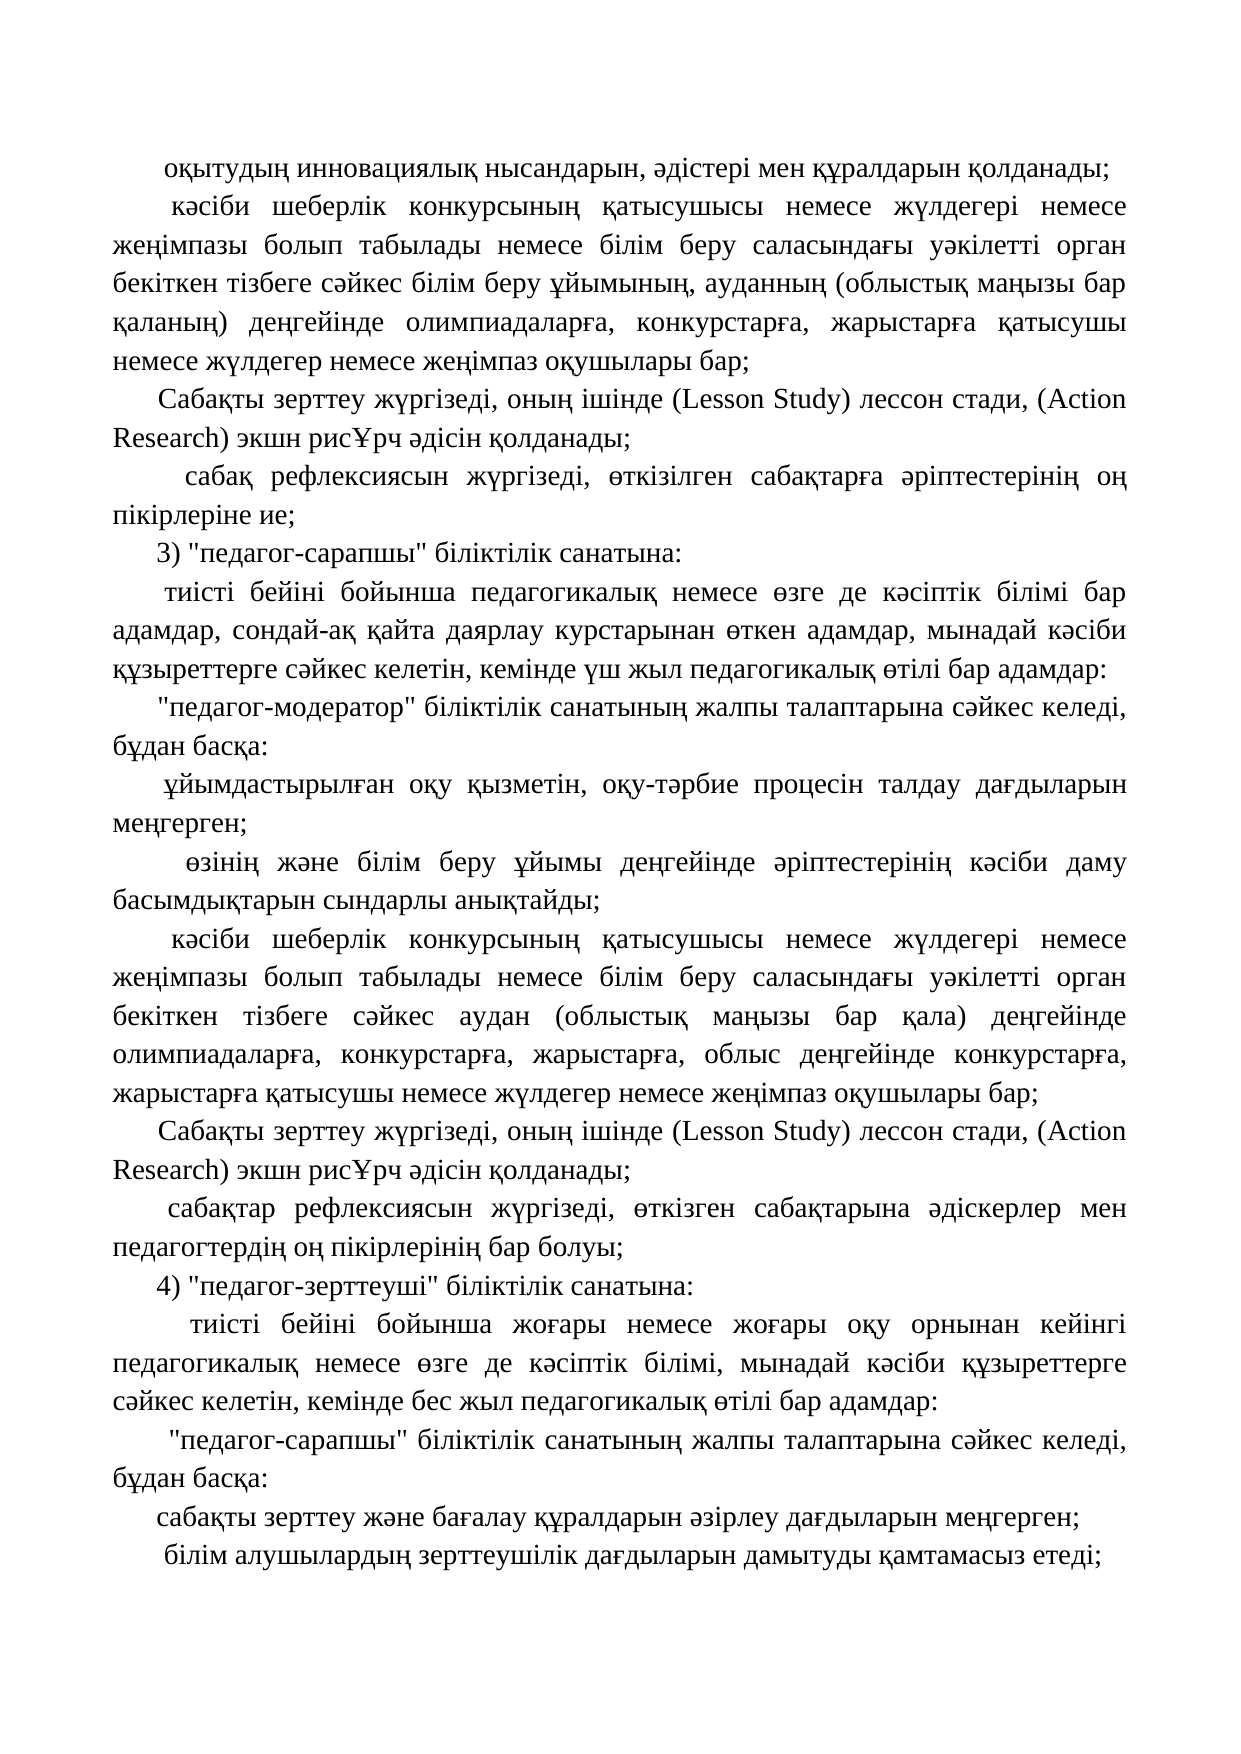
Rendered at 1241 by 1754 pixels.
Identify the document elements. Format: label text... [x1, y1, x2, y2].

text білім алушылардың зерттеушілік дағдыларын дамытуды қамтамасыз етеді; [112, 1537, 1128, 1571]
text сабақты зерттеу және бағалау құралдарын әзірлеу дағдыларын меңгерген; [112, 1499, 1128, 1532]
text 4) "педагог-зерттеуші" біліктілік санатына: [112, 1268, 1128, 1301]
text ұйымдастырылған оқу қызметін, оқу-тәрбие процесін талдау дағдыларын меңгерген; [112, 767, 1128, 839]
text сабақтар рефлексиясын жүргізеді, өткізген сабақтарына әдіскерлер мен педагогтердің оң пікірлерінің бар болуы; [112, 1191, 1128, 1263]
text Сабақты зерттеу жүргізеді, оның ішінде (Lesson Study) лессон стади, (Action Research) экшн рисҰрч әдісін қолданады; [112, 381, 1128, 453]
text 3) "педагог-сарапшы" біліктілік санатына: [112, 535, 1128, 569]
text "педагог-модератор" біліктілік санатының жалпы талаптарына сәйкес келеді, бұдан басқа: [112, 689, 1128, 762]
text тиісті бейіні бойынша жоғары немесе жоғары оқу орнынан кейінгі педагогикалық немесе өзге де кәсіптік білімі, мынадай кәсіби құзыреттерге сәйкес келетін, кемінде бес жыл педагогикалық өтілі бар адамдар: [112, 1306, 1128, 1417]
text тиісті бейіні бойынша педагогикалық немесе өзге де кәсіптік білімі бар адамдар, сондай-ақ қайта даярлау курстарынан өткен адамдар, мынадай кәсіби құзыреттерге сәйкес келетін, кемінде үш жыл педагогикалық өтілі бар адамдар: [112, 574, 1128, 684]
text оқытудың инновациялық нысандарын, әдістері мен құралдарын қолданады; [112, 150, 1128, 183]
text "педагог-сарапшы" біліктілік санатының жалпы талаптарына сәйкес келеді, бұдан басқа: [112, 1422, 1128, 1494]
text кәсіби шеберлік конкурсының қатысушысы немесе жүлдегері немесе жеңімпазы болып табылады немесе білім беру саласындағы уәкілетті орган бекіткен тізбеге сәйкес аудан (облыстық маңызы бар қала) деңгейінде олимпиадаларға, конкурстарға, жарыстарға, облыс деңгейінде конкурстарға, жарыстарға қатысушы немесе жүлдегер немесе жеңімпаз оқушылары бар; [112, 921, 1128, 1108]
text сабақ рефлексиясын жүргізеді, өткізілген сабақтарға әріптестерінің оң пікірлеріне ие; [112, 458, 1128, 530]
text өзінің және білім беру ұйымы деңгейінде әріптестерінің кәсіби даму басымдықтарын сындарлы анықтайды; [112, 844, 1128, 916]
text кәсіби шеберлік конкурсының қатысушысы немесе жүлдегері немесе жеңімпазы болып табылады немесе білім беру саласындағы уәкілетті орган бекіткен тізбеге сәйкес білім беру ұйымының, ауданның (облыстық маңызы бар қаланың) деңгейінде олимпиадаларға, конкурстарға, жарыстарға қатысушы немесе жүлдегер немесе жеңімпаз оқушылары бар; [112, 188, 1128, 376]
text Сабақты зерттеу жүргізеді, оның ішінде (Lesson Study) лессон стади, (Action Research) экшн рисҰрч әдісін қолданады; [112, 1113, 1128, 1186]
